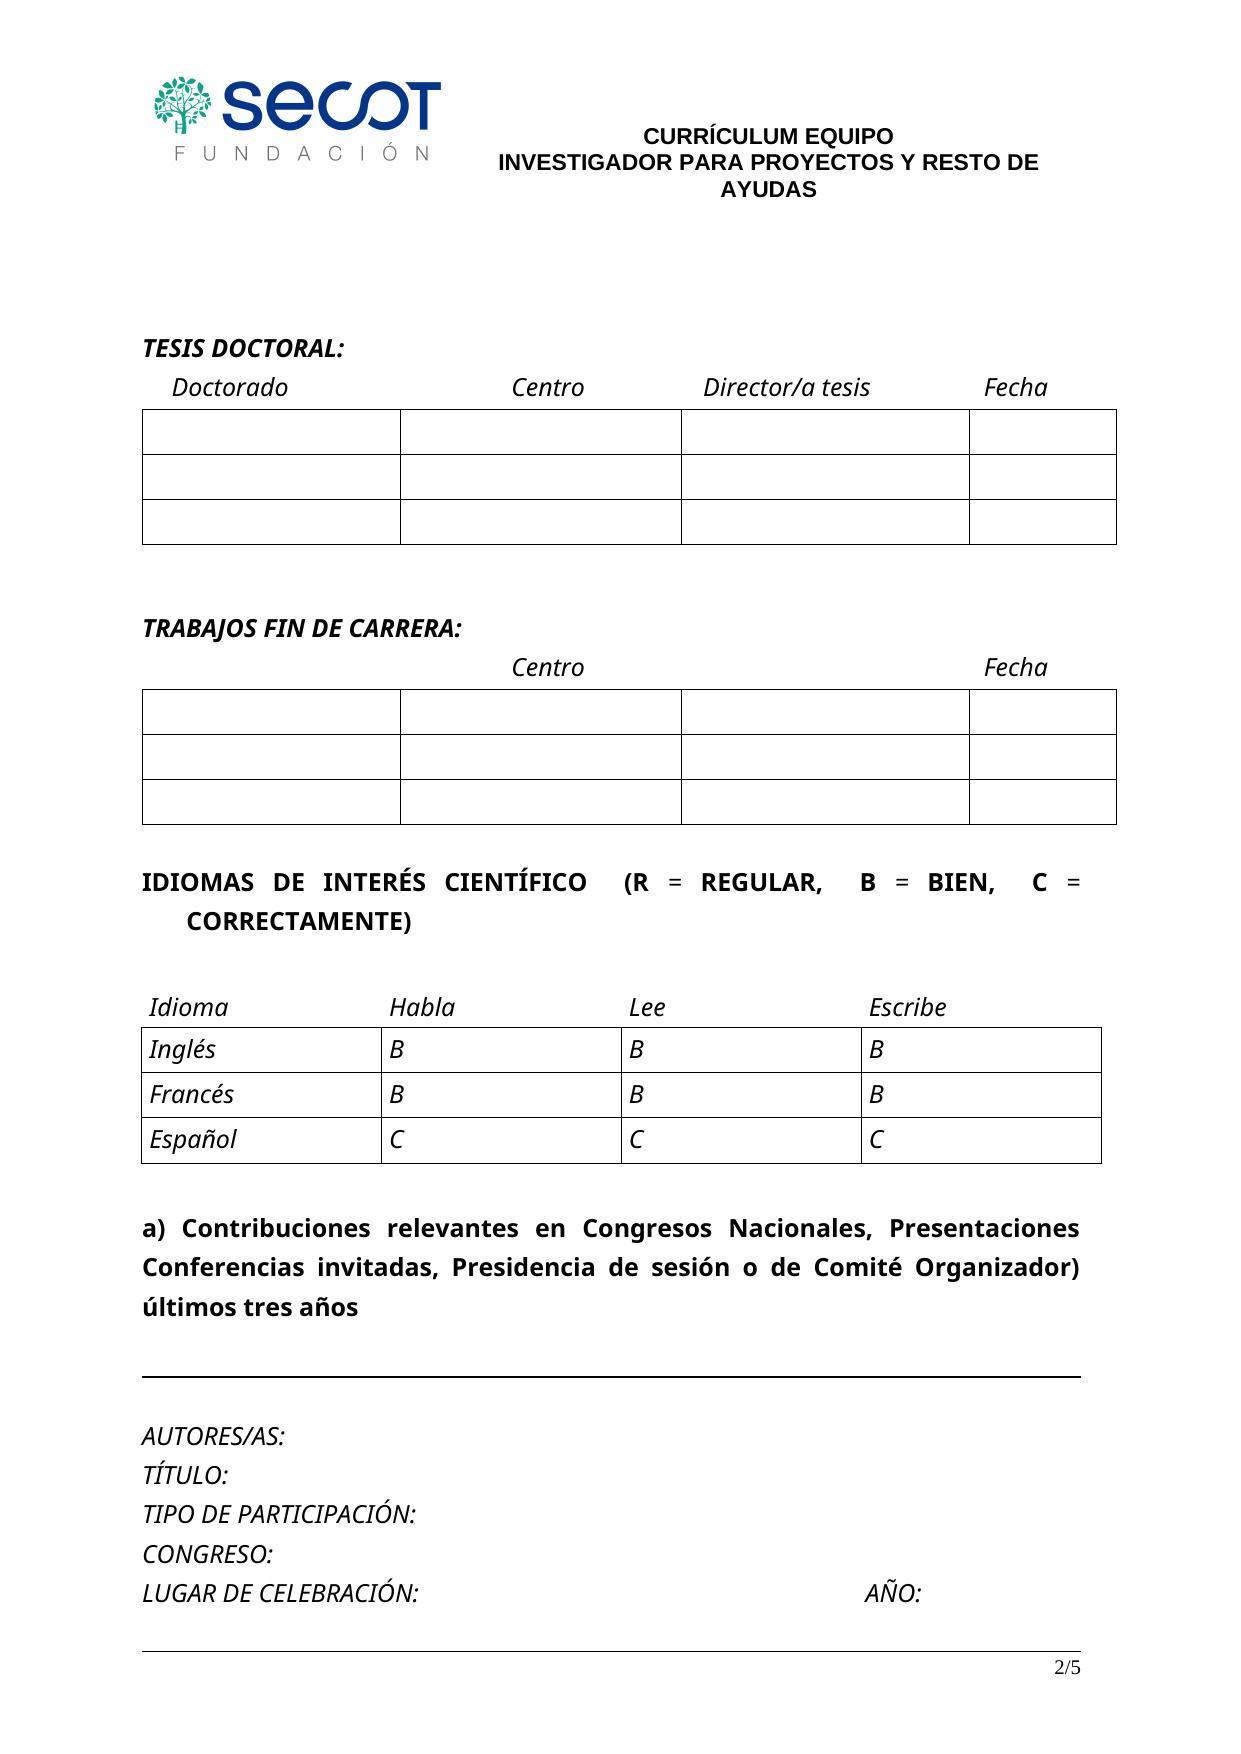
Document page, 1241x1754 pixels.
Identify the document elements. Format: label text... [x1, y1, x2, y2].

table_cell [143, 455, 400, 499]
table_cell Francés [142, 1073, 381, 1117]
table_header [682, 690, 969, 734]
table_cell [143, 500, 400, 544]
table_cell B [622, 1028, 861, 1072]
table_cell [401, 735, 681, 779]
table_cell B [382, 1073, 621, 1117]
table_cell [682, 735, 969, 779]
table_cell B [862, 1028, 1101, 1072]
text TRABAJOS FIN DE CARRERA: [142, 611, 1081, 645]
table_header [401, 690, 681, 734]
text Centro Fecha [142, 650, 1081, 684]
table_cell [401, 455, 681, 499]
table_header [143, 410, 400, 454]
table_header [401, 410, 681, 454]
text AUTORES/AS: [142, 1419, 1081, 1453]
text TIPO DE PARTICIPACIÓN: [142, 1497, 1081, 1531]
text TESIS DOCTORAL: [142, 331, 1081, 365]
table_cell Español [142, 1118, 381, 1162]
table_cell Inglés [142, 1028, 381, 1072]
table_cell B [622, 1073, 861, 1117]
table_header Idioma [142, 982, 382, 1027]
table_header [970, 410, 1116, 454]
table_cell B [862, 1073, 1101, 1117]
table_cell C [862, 1118, 1101, 1162]
table_header Lee [621, 982, 861, 1027]
table_cell [682, 500, 969, 544]
text a) Contribuciones relevantes en Congresos Nacionales, Presentaciones Conferencias invitadas, Presidencia de sesión o de Comité Organizador) últimos tres años [142, 1211, 1081, 1323]
text CONGRESO: [142, 1536, 1081, 1570]
table_header Escribe [861, 982, 1101, 1027]
table_header [682, 410, 969, 454]
table_cell C [622, 1118, 861, 1162]
table_header [143, 690, 400, 734]
table_cell [682, 455, 969, 499]
table_cell [682, 780, 969, 824]
table_cell [970, 455, 1116, 499]
table_header [970, 690, 1116, 734]
table_cell [970, 780, 1116, 824]
text Idiomas DE INTERéS CIENTÍFICO (R = regular, B = bien, C = correctamente) [142, 864, 1081, 938]
table_cell [143, 735, 400, 779]
table_cell [970, 735, 1116, 779]
table_cell B [382, 1028, 621, 1072]
text LUGAR DE CELEBRACIÓN: AÑO: [142, 1575, 1081, 1609]
table_cell [401, 780, 681, 824]
table_cell [143, 780, 400, 824]
table_cell C [382, 1118, 621, 1162]
text TÍTULO: [142, 1458, 1081, 1492]
table_cell [401, 500, 681, 544]
text Doctorado Centro Director/a tesis Fecha [142, 370, 1081, 404]
picture [149, 75, 445, 169]
table_header Habla [382, 982, 621, 1027]
table_cell [970, 500, 1116, 544]
